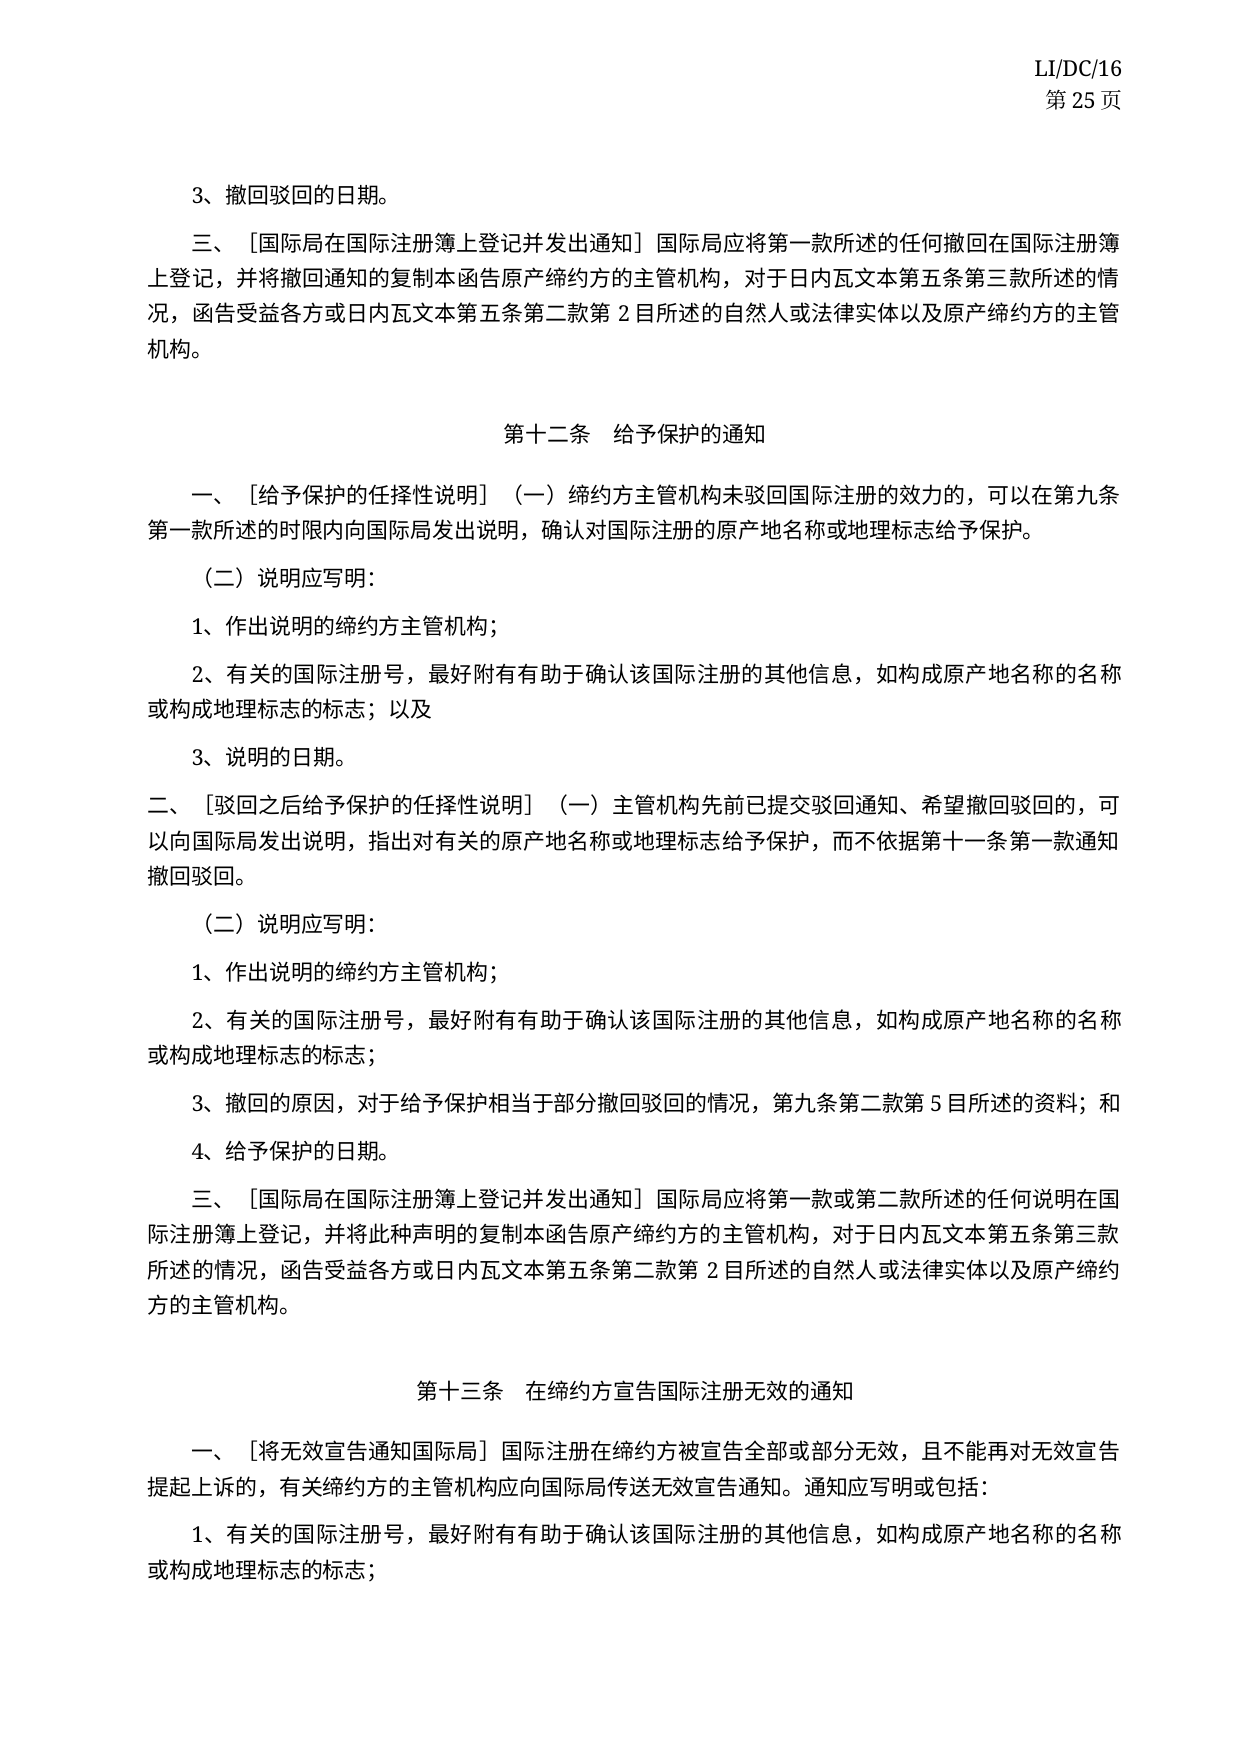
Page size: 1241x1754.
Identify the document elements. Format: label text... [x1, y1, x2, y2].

text 一、［给予保护的任择性说明］（一）缔约方主管机构未驳回国际注册的效力的，可以在第九条第一款所述的时限内向国际局发出说明，确认对国际注册的原产地名称或地理标志给予保护。 [148, 474, 1122, 545]
text 4、给予保护的日期。 [148, 1130, 1122, 1166]
text （二）说明应写明： [148, 903, 1122, 939]
text 1、作出说明的缔约方主管机构； [148, 951, 1122, 987]
text 2、有关的国际注册号，最好附有有助于确认该国际注册的其他信息，如构成原产地名称的名称或构成地理标志的标志；以及 [148, 653, 1122, 724]
text 1、有关的国际注册号，最好附有有助于确认该国际注册的其他信息，如构成原产地名称的名称或构成地理标志的标志； [148, 1514, 1122, 1584]
text 二、［驳回之后给予保护的任择性说明］（一）主管机构先前已提交驳回通知、希望撤回驳回的，可以向国际局发出说明，指出对有关的原产地名称或地理标志给予保护，而不依据第十一条第一款通知撤回驳回。 [148, 784, 1122, 891]
text 三、［国际局在国际注册簿上登记并发出通知］国际局应将第一款所述的任何撤回在国际注册簿上登记，并将撤回通知的复制本函告原产缔约方的主管机构，对于日内瓦文本第五条第三款所述的情况，函告受益各方或日内瓦文本第五条第二款第2目所述的自然人或法律实体以及原产缔约方的主管机构。 [148, 222, 1122, 364]
text 3、撤回驳回的日期。 [148, 174, 1122, 209]
text 第十三条 在缔约方宣告国际注册无效的通知 [148, 1370, 1122, 1405]
text 3、说明的日期。 [148, 737, 1122, 772]
text （二）说明应写明： [148, 557, 1122, 593]
text 3、撤回的原因，对于给予保护相当于部分撤回驳回的情况，第九条第二款第5目所述的资料；和 [148, 1082, 1122, 1118]
text 2、有关的国际注册号，最好附有有助于确认该国际注册的其他信息，如构成原产地名称的名称或构成地理标志的标志； [148, 999, 1122, 1070]
text 一、［将无效宣告通知国际局］国际注册在缔约方被宣告全部或部分无效，且不能再对无效宣告提起上诉的，有关缔约方的主管机构应向国际局传送无效宣告通知。通知应写明或包括： [148, 1430, 1122, 1501]
text 第十二条 给予保护的通知 [148, 414, 1122, 449]
text 三、［国际局在国际注册簿上登记并发出通知］国际局应将第一款或第二款所述的任何说明在国际注册簿上登记，并将此种声明的复制本函告原产缔约方的主管机构，对于日内瓦文本第五条第三款所述的情况，函告受益各方或日内瓦文本第五条第二款第2目所述的自然人或法律实体以及原产缔约方的主管机构。 [148, 1178, 1122, 1320]
text 1、作出说明的缔约方主管机构； [148, 605, 1122, 641]
